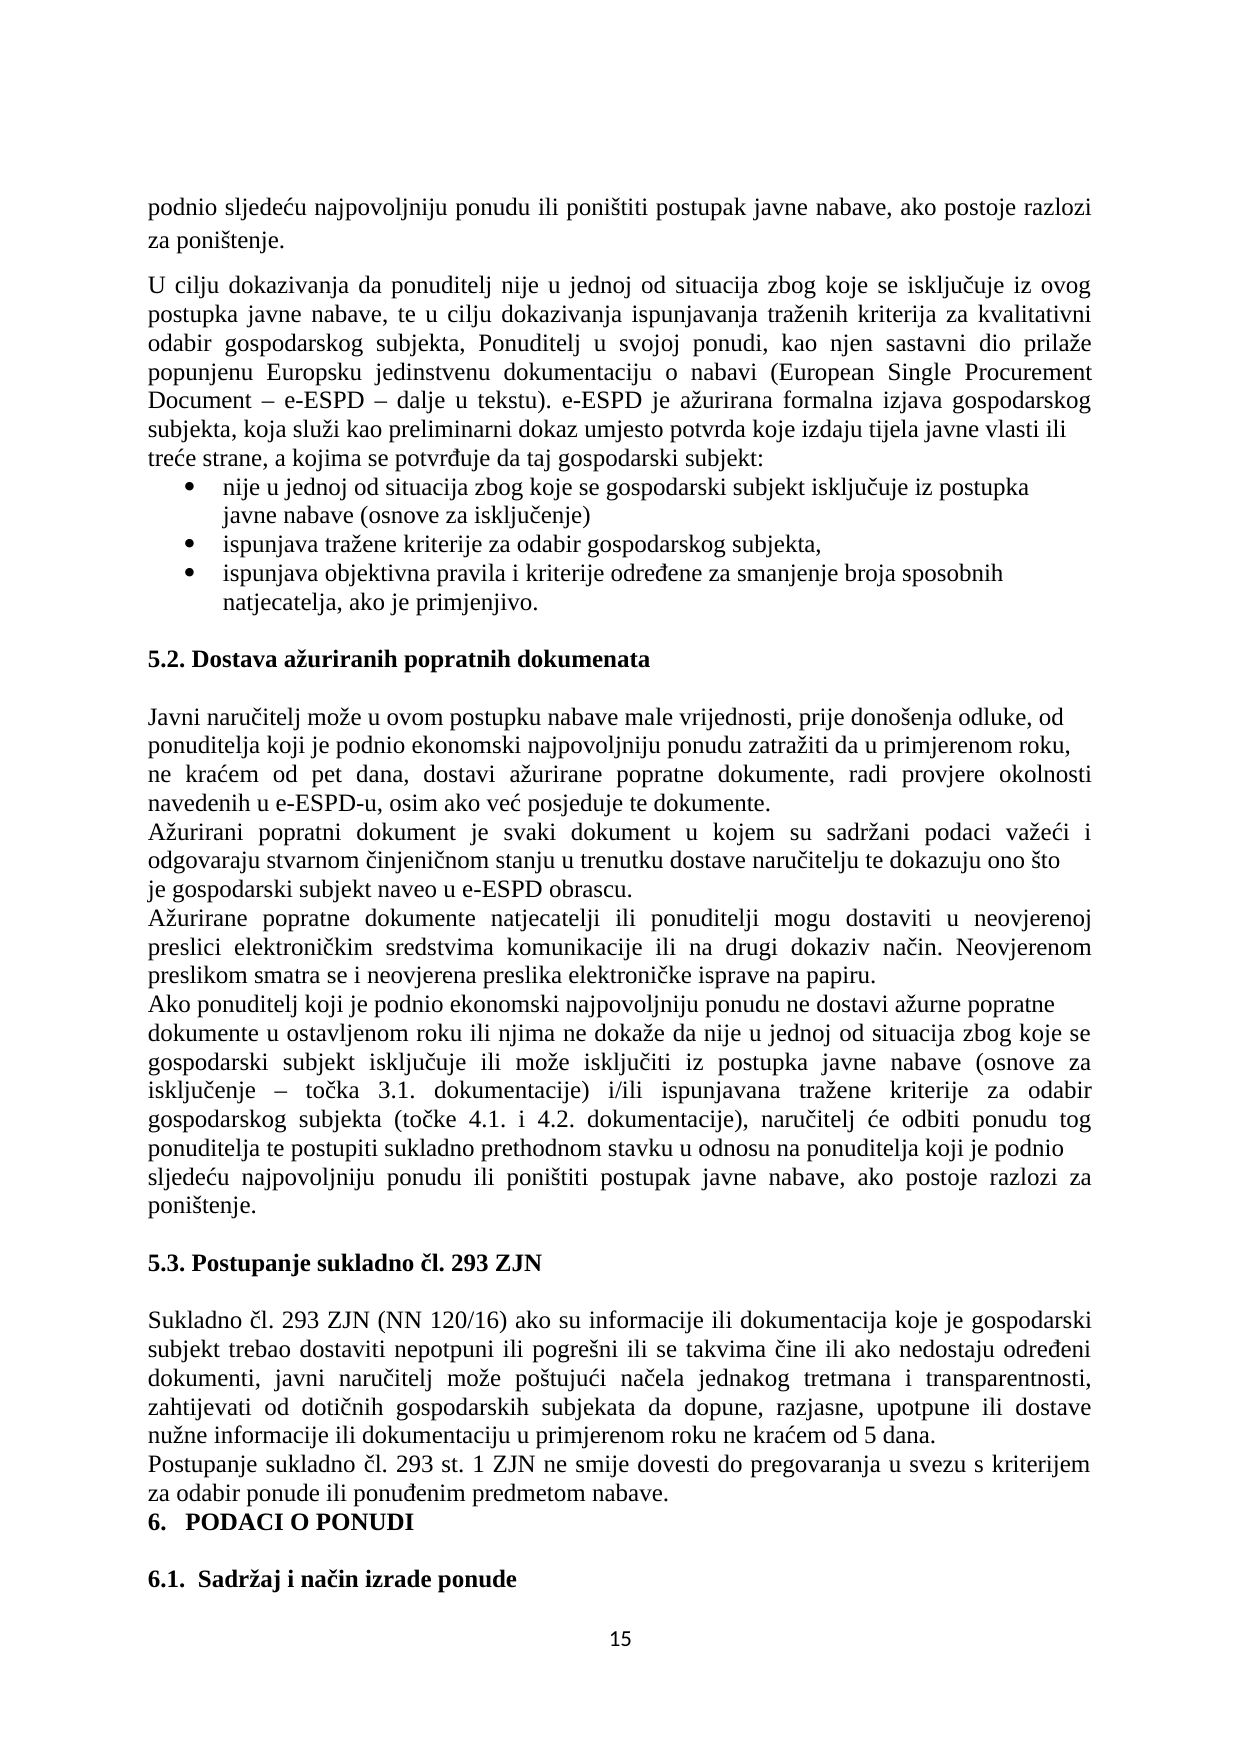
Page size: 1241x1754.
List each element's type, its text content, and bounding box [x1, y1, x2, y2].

text U cilju dokazivanja da ponuditelj nije u jednoj od situacija zbog koje se isključuje iz ovog postupka javne nabave, te u cilju dokazivanja ispunjavanja traženih kriterija za kvalitativni odabir gospodarskog subjekta, Ponuditelj u svojoj ponudi, kao njen sastavni dio prilaže popunjenu Europsku jedinstvenu dokumentaciju o nabavi (European Single Procurement Document – e-ESPD – dalje u tekstu). e-ESPD je ažurirana formalna izjava gospodarskog subjekta, koja služi kao preliminarni dokaz umjesto potvrda koje izdaju tijela javne vlasti ili [148, 271, 1093, 443]
text ne kraćem od pet dana, dostavi ažurirane popratne dokumente, radi provjere okolnosti navedenih u e-ESPD-u, osim ako već posjeduje te dokumente. [148, 759, 1093, 817]
text Postupanje sukladno čl. 293 st. 1 ZJN ne smije dovesti do pregovaranja u svezu s kriterijem za odabir ponude ili ponuđenim predmetom nabave. [148, 1449, 1093, 1507]
text dokumente u ostavljenom roku ili njima ne dokaže da nije u jednoj od situacija zbog koje se gospodarski subjekt isključuje ili može isključiti iz postupka javne nabave (osnove za isključenje – točka 3.1. dokumentacije) i/ili ispunjavana tražene kriterije za odabir gospodarskog subjekta (točke 4.1. i 4.2. dokumentacije), naručitelj će odbiti ponudu tog ponuditelja te postupiti sukladno prethodnom stavku u odnosu na ponuditelja koji je podnio [148, 1018, 1093, 1162]
text Sukladno čl. 293 ZJN (NN 120/16) ako su informacije ili dokumentacija koje je gospodarski subjekt trebao dostaviti nepotpuni ili pogrešni ili se takvima čine ili ako nedostaju određeni dokumenti, javni naručitelj može poštujući načela jednakog tretmana i transparentnosti, zahtijevati od dotičnih gospodarskih subjekata da dopune, razjasne, upotpune ili dostave nužne informacije ili dokumentaciju u primjerenom roku ne kraćem od 5 dana. [148, 1306, 1093, 1449]
text treće strane, a kojima se potvrđuje da taj gospodarski subjekt: [148, 443, 1093, 472]
list PODACI O PONUDI [148, 1507, 1093, 1536]
text Ako ponuditelj koji je podnio ekonomski najpovoljniju ponudu ne dostavi ažurne popratne [148, 989, 1093, 1018]
list ispunjava objektivna pravila i kriterije određene za smanjenje broja sposobnih [185, 558, 1093, 587]
text ponuditelja koji je podnio ekonomski najpovoljniju ponudu zatražiti da u primjerenom roku, [148, 731, 1093, 759]
text 6.1. Sadržaj i način izrade ponude [148, 1564, 1093, 1593]
text Javni naručitelj može u ovom postupku nabave male vrijednosti, prije donošenja odluke, od [148, 702, 1093, 731]
text je gospodarski subjekt naveo u e-ESPD obrascu. [148, 874, 1093, 903]
list javne nabave (osnove za isključenje) [223, 501, 1093, 529]
list natjecatelja, ako je primjenjivo. [223, 587, 1093, 616]
list nije u jednoj od situacija zbog koje se gospodarski subjekt isključuje iz postupka [185, 472, 1093, 501]
text 5.3. Postupanje sukladno čl. 293 ZJN [148, 1248, 1093, 1277]
text 5.2. Dostava ažuriranih popratnih dokumenata [148, 644, 1093, 673]
text Ažurirane popratne dokumente natjecatelji ili ponuditelji mogu dostaviti u neovjerenoj preslici elektroničkim sredstvima komunikacije ili na drugi dokaziv način. Neovjerenom preslikom smatra se i neovjerena preslika elektroničke isprave na papiru. [148, 903, 1093, 989]
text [148, 192, 1093, 254]
text sljedeću najpovoljniju ponudu ili poništiti postupak javne nabave, ako postoje razlozi za poništenje. [148, 1162, 1093, 1219]
list ispunjava tražene kriterije za odabir gospodarskog subjekta, [185, 529, 1093, 558]
text Ažurirani popratni dokument je svaki dokument u kojem su sadržani podaci važeći i odgovaraju stvarnom činjeničnom stanju u trenutku dostave naručitelju te dokazuju ono što [148, 817, 1093, 874]
